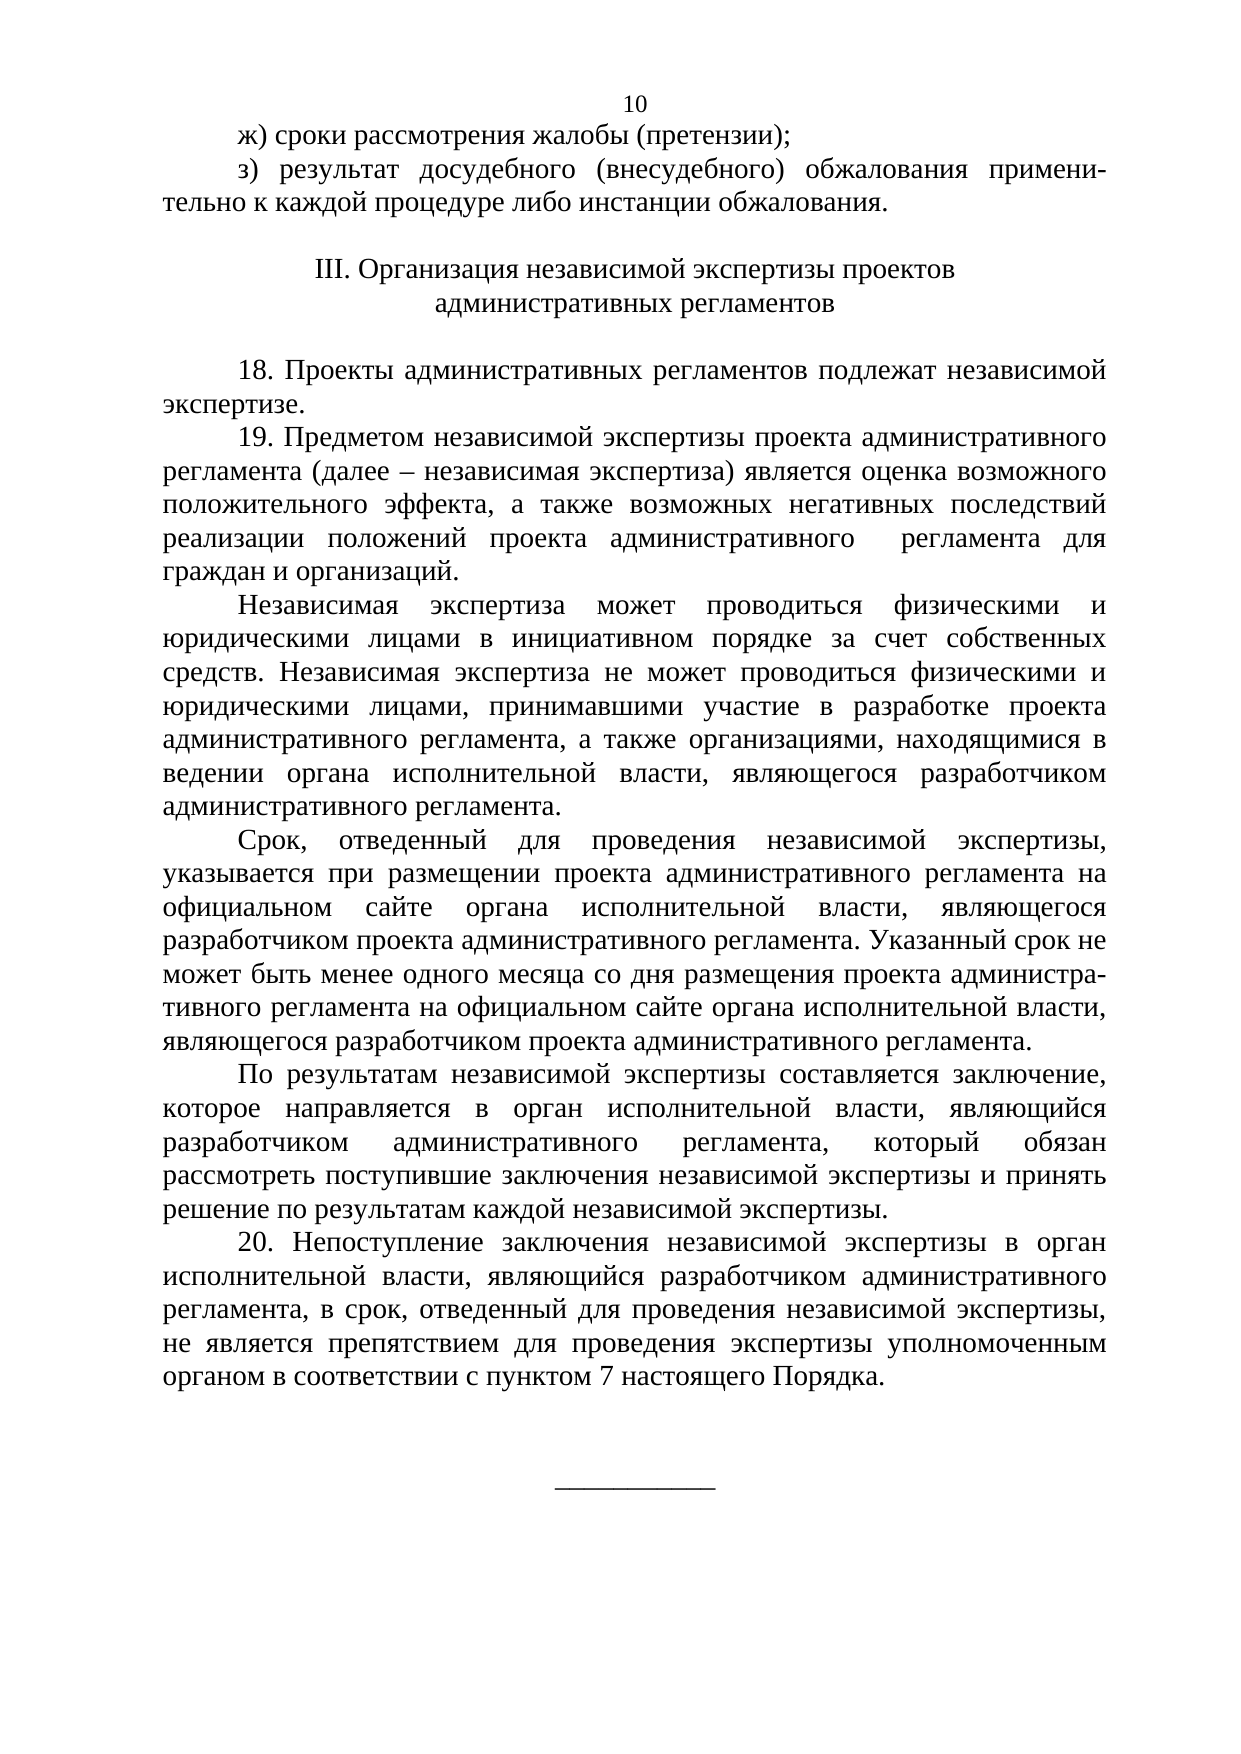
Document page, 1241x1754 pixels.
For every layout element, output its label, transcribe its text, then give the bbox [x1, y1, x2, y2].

text з) результат досудебного (внесудебного) обжалования примени-тельно к каждой процедуре либо инстанции обжалования. [162, 151, 1107, 218]
text Срок, отведенный для проведения независимой экспертизы, указывается при размещении проекта административного регламента на официальном сайте органа исполнительной власти, являющегося разработчиком проекта административного регламента. Указанный срок не может быть менее одного месяца со дня размещения проекта администра-тивного регламента на официальном сайте органа исполнительной власти, являющегося разработчиком проекта административного регламента. [162, 822, 1107, 1057]
text 10 [162, 89, 1107, 117]
text ___________ [162, 1459, 1107, 1493]
text Независимая экспертиза может проводиться физическими и юридическими лицами в инициативном порядке за счет собственных средств. Независимая экспертиза не может проводиться физическими и юридическими лицами, принимавшими участие в разработке проекта административного регламента, а также организациями, находящимися в ведении органа исполнительной власти, являющегося разработчиком административного регламента. [162, 587, 1107, 822]
text 20. Непоступление заключения независимой экспертизы в орган исполнительной власти, являющийся разработчиком административного регламента, в срок, отведенный для проведения независимой экспертизы, не является препятствием для проведения экспертизы уполномоченным органом в соответствии с пунктом 7 настоящего Порядка. [162, 1224, 1107, 1392]
text ж) сроки рассмотрения жалобы (претензии); [162, 117, 1107, 151]
text По результатам независимой экспертизы составляется заключение, которое направляется в орган исполнительной власти, являющийся разработчиком административного регламента, который обязан рассмотреть поступившие заключения независимой экспертизы и принять решение по результатам каждой независимой экспертизы. [162, 1057, 1107, 1224]
text III. Организация независимой экспертизы проектов [162, 252, 1107, 285]
text 19. Предметом независимой экспертизы проекта административного регламента (далее – независимая экспертиза) является оценка возможного положительного эффекта, а также возможных негативных последствий реализации положений проекта административного регламента для граждан и организаций. [162, 419, 1107, 587]
text 18. Проекты административных регламентов подлежат независимой экспертизе. [162, 352, 1107, 419]
text административных регламентов [162, 285, 1107, 319]
